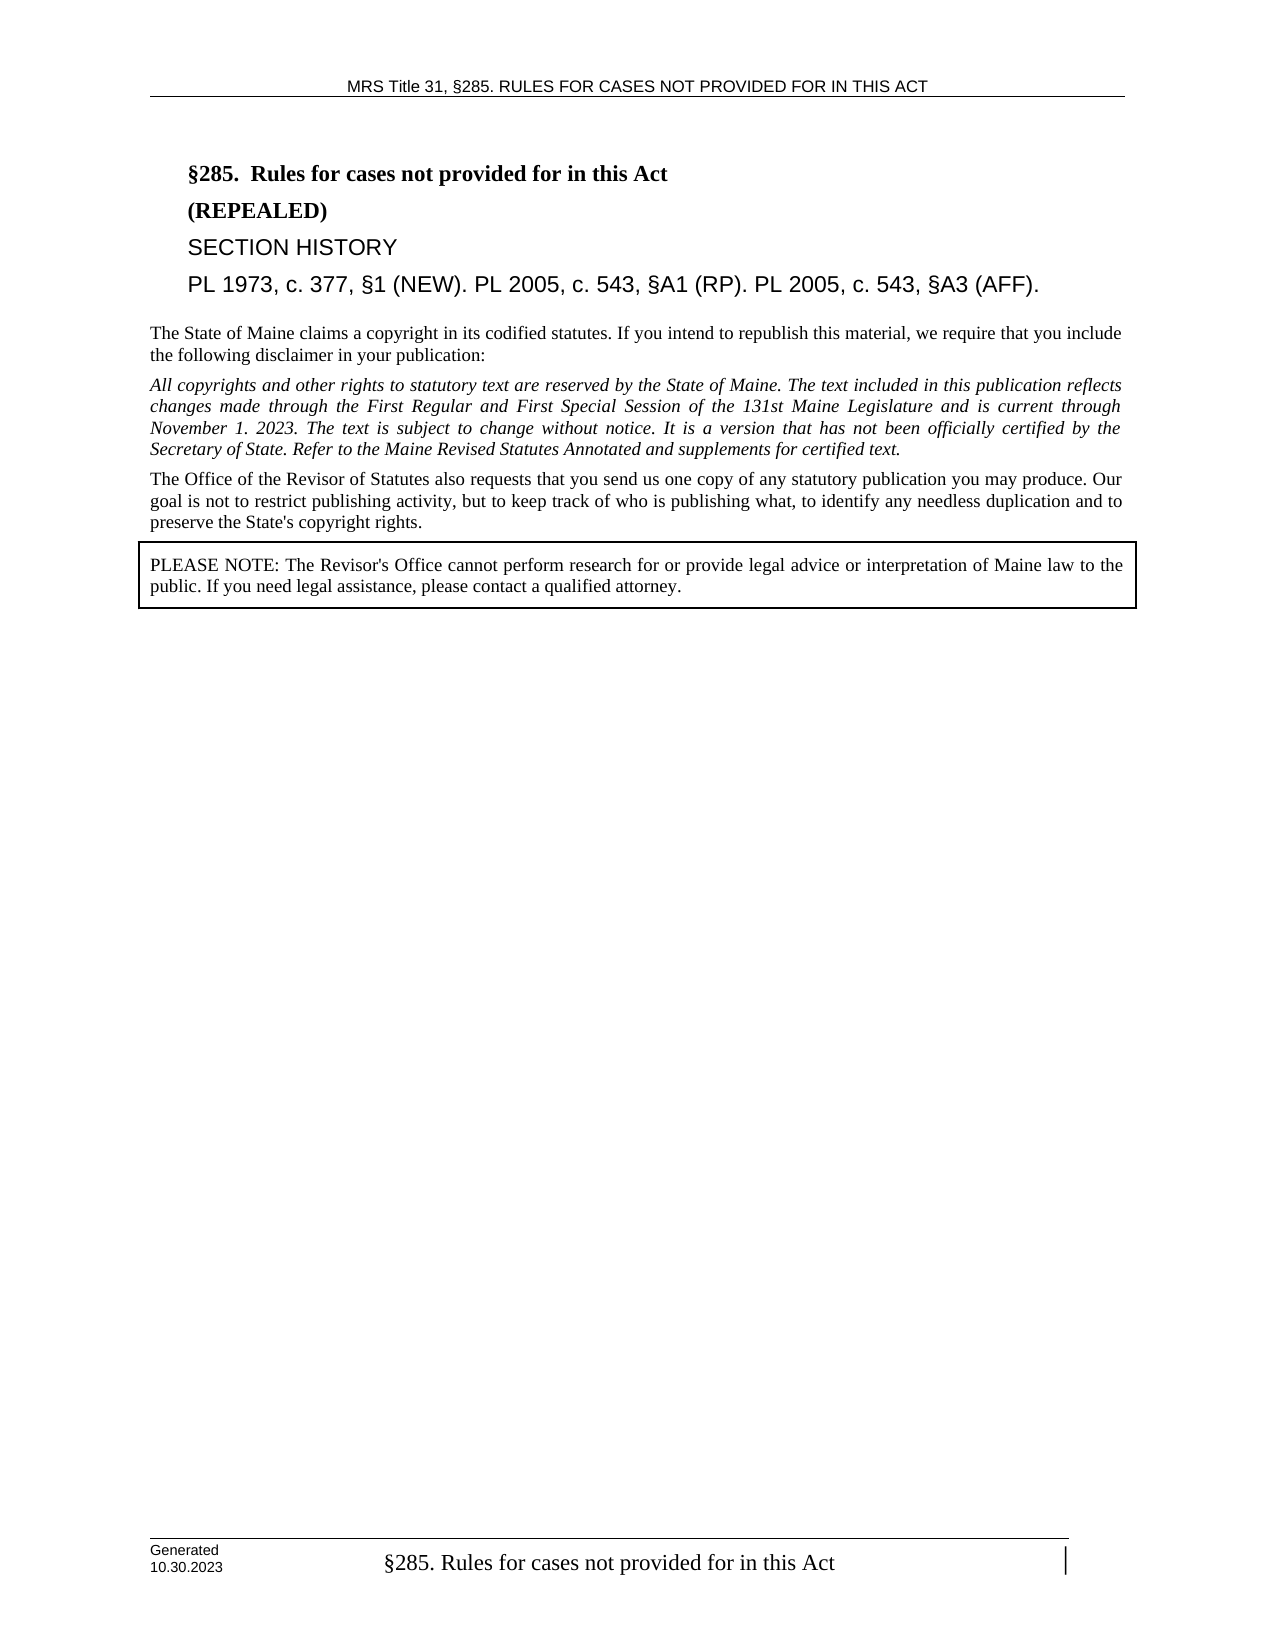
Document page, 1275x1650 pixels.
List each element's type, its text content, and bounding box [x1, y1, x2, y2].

text §285. Rules for cases not provided for in this Act [187, 160, 1125, 187]
text The State of Maine claims a copyright in its codified statutes. If you intend to republish this material, we require that you include the following disclaimer in your publication: [150, 322, 1125, 365]
text SECTION HISTORY [187, 234, 1125, 260]
text (REPEALED) [187, 197, 1125, 223]
text All copyrights and other rights to statutory text are reserved by the State of Maine. The text included in this publication reflects changes made through the First Regular and First Special Session of the 131st Maine Legislature and is current through November 1. 2023 . The text is subject to change without notice. It is a version that has not been officially certified by the Secretary of State. Refer to the Maine Revised Statutes Annotated and supplements for certified text. [150, 373, 1125, 460]
text PL 1973, c. 377, §1 (NEW). PL 2005, c. 543, §A1 (RP). PL 2005, c. 543, §A3 (AFF). [187, 271, 1125, 297]
text PLEASE NOTE: The Revisor's Office cannot perform research for or provide legal advice or interpretation of Maine law to the public. If you need legal assistance, please contact a qualified attorney. [140, 543, 1135, 607]
text The Office of the Revisor of Statutes also requests that you send us one copy of any statutory publication you may produce. Our goal is not to restrict publishing activity, but to keep track of who is publishing what, to identify any needless duplication and to preserve the State's copyright rights. [150, 468, 1125, 533]
